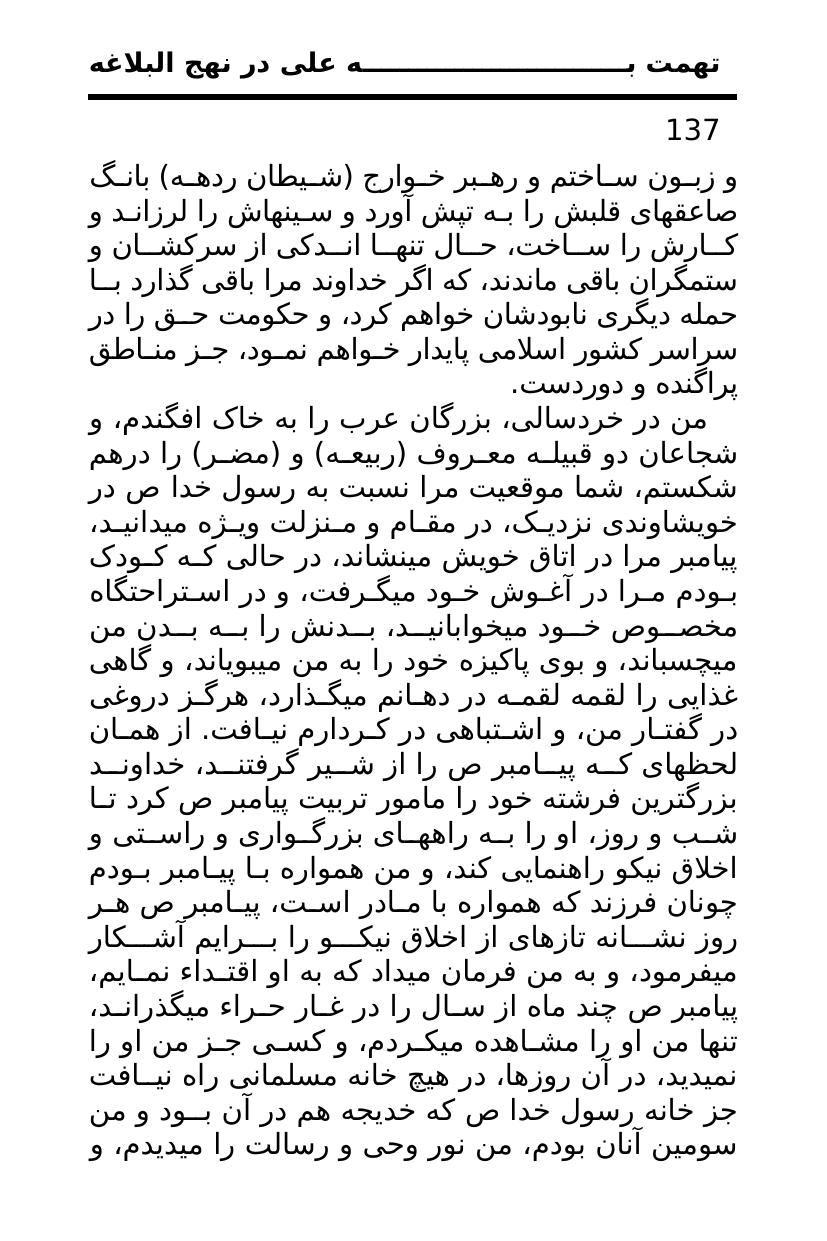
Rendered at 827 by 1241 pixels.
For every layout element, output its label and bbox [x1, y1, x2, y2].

text [89, 159, 738, 401]
text [89, 401, 738, 1162]
